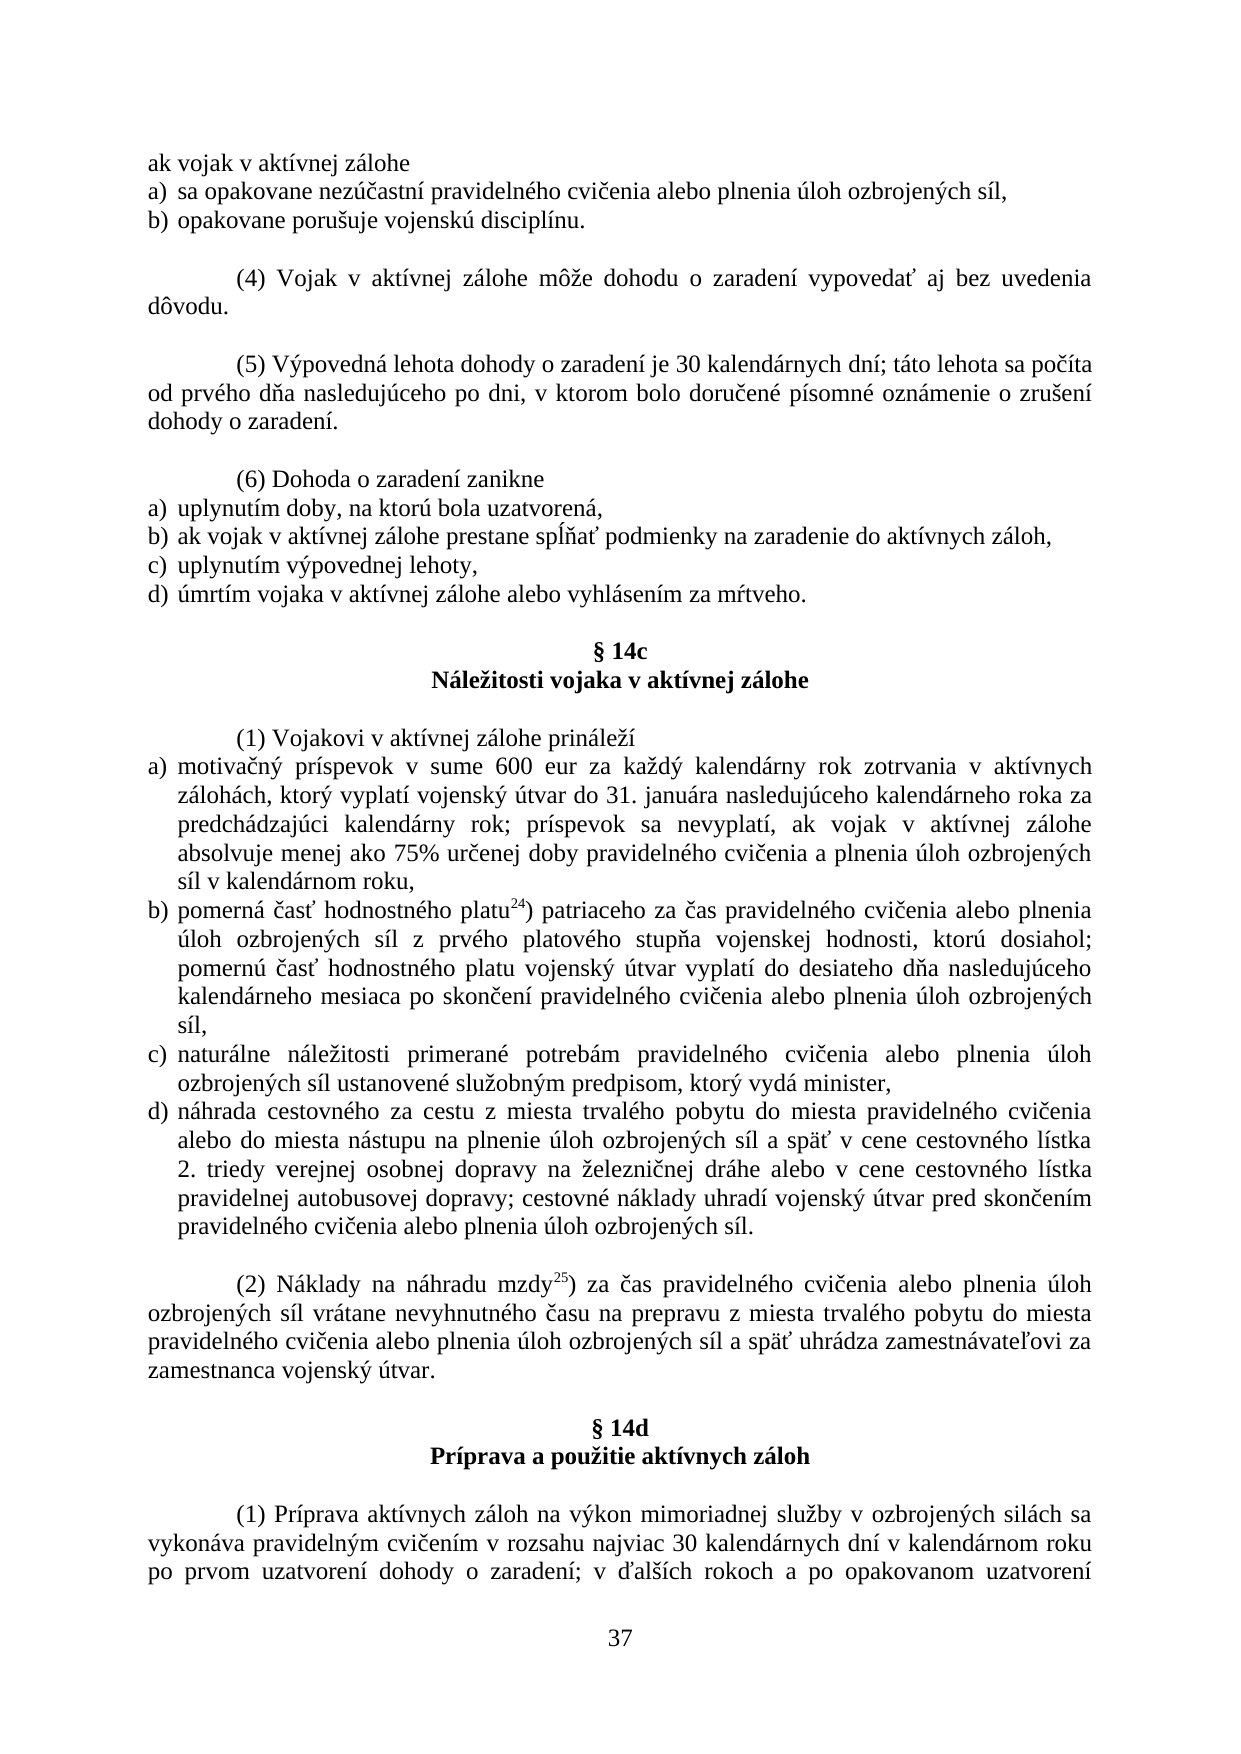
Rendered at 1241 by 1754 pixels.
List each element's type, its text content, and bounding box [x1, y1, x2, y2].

list pomerná časť hodnostného platu24) patriaceho za čas pravidelného cvičenia alebo plnenia úloh ozbrojených síl z prvého platového stupňa vojenskej hodnosti, ktorú dosiahol; pomernú časť hodnostného platu vojenský útvar vyplatí do desiateho dňa nasledujúceho kalendárneho mesiaca po skončení pravidelného cvičenia alebo plnenia úloh ozbrojených síl, [148, 895, 1093, 1039]
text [148, 1499, 1093, 1585]
list úmrtím vojaka v aktívnej zálohe alebo vyhlásením za mŕtveho. [148, 579, 1093, 608]
text § 14c [148, 636, 1093, 665]
text (5) Výpovedná lehota dohody o zaradení je 30 kalendárnych dní; táto lehota sa počíta od prvého dňa nasledujúceho po dni, v ktorom bolo doručené písomné oznámenie o zrušení dohody o zaradení. [148, 349, 1093, 435]
list opakovane porušuje vojenskú disciplínu. [148, 205, 1093, 234]
list náhrada cestovného za cestu z miesta trvalého pobytu do miesta pravidelného cvičenia alebo do miesta nástupu na plnenie úloh ozbrojených síl a späť v cene cestovného lístka 2. triedy verejnej osobnej dopravy na železničnej dráhe alebo v cene cestovného lístka pravidelnej autobusovej dopravy; cestovné náklady uhradí vojenský útvar pred skončením pravidelného cvičenia alebo plnenia úloh ozbrojených síl. [148, 1096, 1093, 1240]
text (1) Vojakovi v aktívnej zálohe prináleží [148, 723, 1093, 751]
list uplynutím výpovednej lehoty, [148, 550, 1093, 579]
text Náležitosti vojaka v aktívnej zálohe [148, 665, 1093, 694]
text (2) Náklady na náhradu mzdy25) za čas pravidelného cvičenia alebo plnenia úloh ozbrojených síl vrátane nevyhnutného času na prepravu z miesta trvalého pobytu do miesta pravidelného cvičenia alebo plnenia úloh ozbrojených síl a späť uhrádza zamestnávateľovi za zamestnanca vojenský útvar. [148, 1269, 1093, 1384]
list ak vojak v aktívnej zálohe prestane spĺňať podmienky na zaradenie do aktívnych záloh, [148, 521, 1093, 550]
list sa opakovane nezúčastní pravidelného cvičenia alebo plnenia úloh ozbrojených síl, [148, 176, 1093, 205]
text § 14d [148, 1413, 1093, 1441]
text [148, 148, 1093, 176]
text (4) Vojak v aktívnej zálohe môže dohodu o zaradení vypovedať aj bez uvedenia dôvodu. [148, 263, 1093, 320]
list uplynutím doby, na ktorú bola uzatvorená, [148, 493, 1093, 521]
list motivačný príspevok v sume 600 eur za každý kalendárny rok zotrvania v aktívnych zálohách, ktorý vyplatí vojenský útvar do 31. januára nasledujúceho kalendárneho roka za predchádzajúci kalendárny rok; príspevok sa nevyplatí, ak vojak v aktívnej zálohe absolvuje menej ako 75% určenej doby pravidelného cvičenia a plnenia úloh ozbrojených síl v kalendárnom roku, [148, 751, 1093, 895]
text (6) Dohoda o zaradení zanikne [148, 464, 1093, 493]
list naturálne náležitosti primerané potrebám pravidelného cvičenia alebo plnenia úloh ozbrojených síl ustanovené služobným predpisom, ktorý vydá minister, [148, 1039, 1093, 1096]
text Príprava a použitie aktívnych záloh [148, 1441, 1093, 1470]
